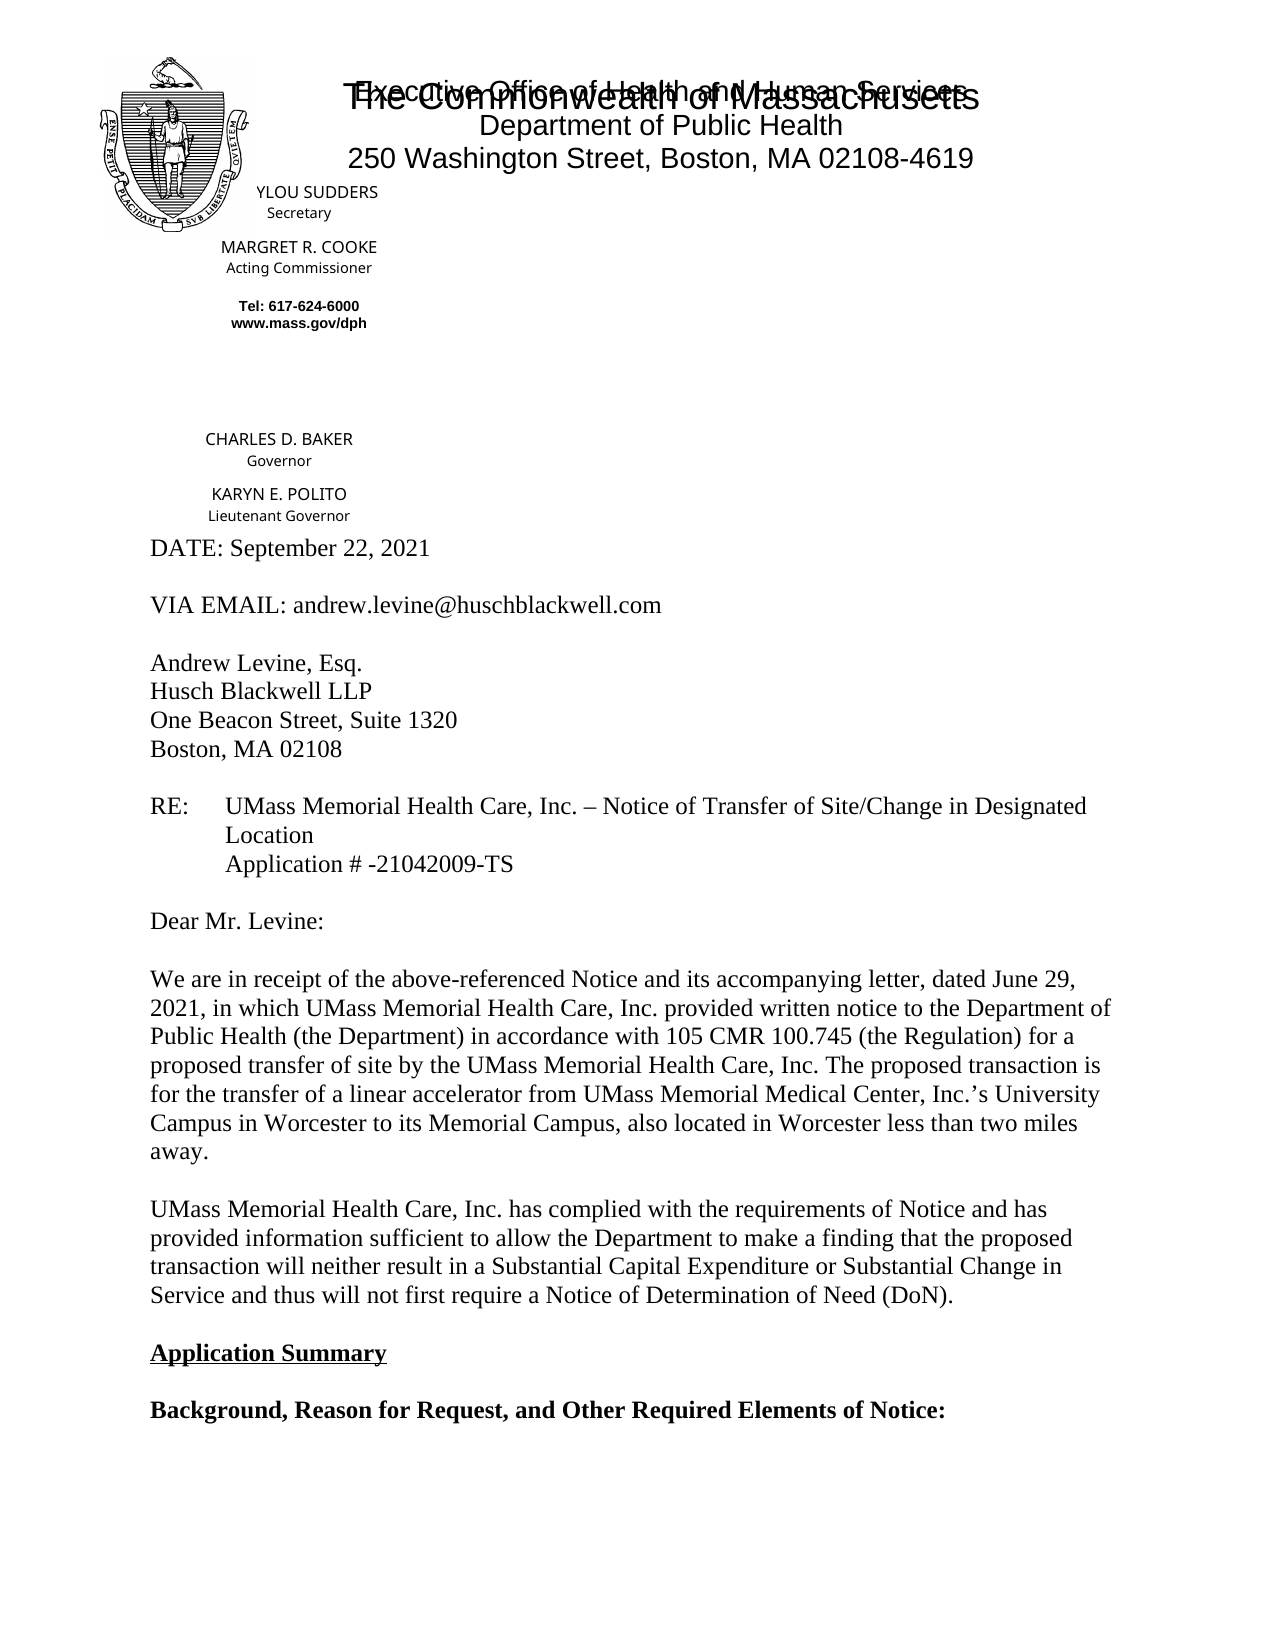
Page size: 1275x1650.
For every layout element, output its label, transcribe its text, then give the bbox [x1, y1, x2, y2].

text RE: UMass Memorial Health Care, Inc. – Notice of Transfer of Site/Change in Designated Location [150, 791, 1125, 849]
text Husch Blackwell LLP [150, 676, 1125, 705]
text Executive Office of Health and Human Services [300, 74, 1022, 108]
text Dear Mr. Levine: [150, 906, 1125, 935]
text Application Summary [150, 1338, 1125, 1366]
text Background, Reason for Request, and Other Required Elements of Notice: [150, 1395, 1125, 1424]
text One Beacon Street, Suite 1320 [150, 705, 1125, 734]
text 250 Washington Street, Boston, MA 02108-4619 [300, 141, 1022, 175]
text Department of Public Health [300, 108, 1022, 141]
text UMass Memorial Health Care, Inc. has complied with the requirements of Notice and has provided information sufficient to allow the Department to make a finding that the proposed transaction will neither result in a Substantial Capital Expenditure or Substantial Change in Service and thus will not first require a Notice of Determination of Need (DoN). [150, 1194, 1125, 1309]
text We are in receipt of the above-referenced Notice and its accompanying letter, dated June 29, 2021, in which UMass Memorial Health Care, Inc. provided written notice to the Department of Public Health (the Department) in accordance with 105 CMR 100.745 (the Regulation) for a proposed transfer of site by the UMass Memorial Health Care, Inc. The proposed transaction is for the transfer of a linear accelerator from UMass Memorial Medical Center, Inc.’s University Campus in Worcester to its Memorial Campus, also located in Worcester less than two miles away. [150, 964, 1125, 1165]
picture [97, 51, 257, 239]
text Andrew Levine, Esq. [150, 648, 1125, 676]
text Boston, MA 02108 [150, 734, 1125, 763]
text DATE: September 22, 2021 [150, 533, 1125, 561]
text VIA EMAIL: andrew.levine@huschblackwell.com [150, 590, 1125, 619]
text Application # -21042009-TS [150, 849, 1125, 878]
